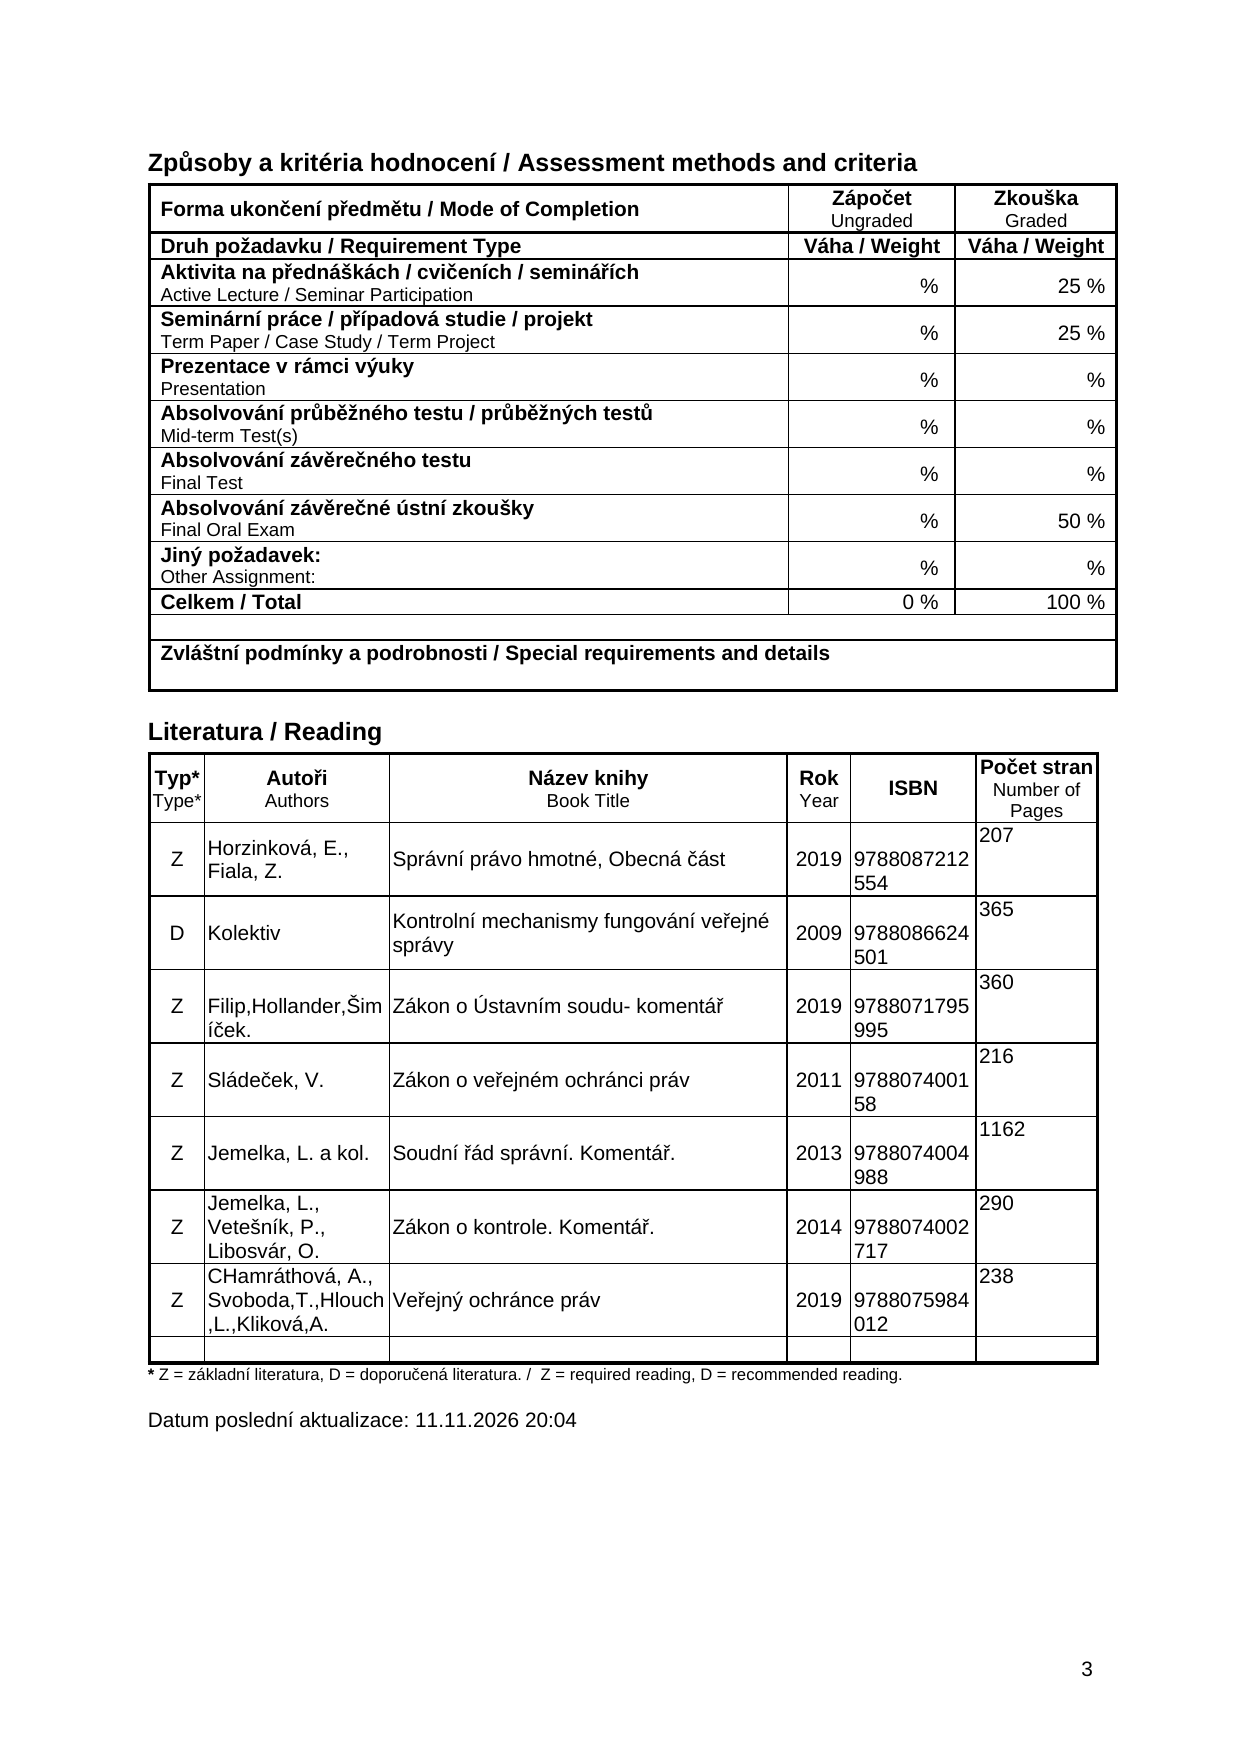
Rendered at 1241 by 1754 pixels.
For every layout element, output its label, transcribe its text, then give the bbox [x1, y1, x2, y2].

table_header Rok Year [788, 755, 850, 822]
table_cell % [789, 495, 954, 541]
table_cell % [789, 307, 954, 352]
table_cell Váha / Weight [956, 234, 1115, 258]
table_cell 9788071795995 [851, 970, 975, 1042]
text Literatura / Reading [148, 717, 1093, 745]
table_cell 365 [977, 897, 1096, 969]
table_header Zápočet Ungraded [789, 186, 954, 231]
text Způsoby a kritéria hodnocení / Assessment methods and criteria [148, 148, 1093, 176]
table_cell Sládeček, V. [205, 1044, 389, 1116]
table_cell Správní právo hmotné, Obecná část [390, 823, 786, 895]
table_cell Prezentace v rámci výuky Presentation [151, 354, 788, 399]
table_cell 238 [977, 1264, 1096, 1336]
table_cell Filip,Hollander,Šimíček. [205, 970, 389, 1042]
text Datum poslední aktualizace: 9.2.2021 20:09 [148, 1408, 1093, 1432]
table_cell % [956, 448, 1115, 494]
table_cell Soudní řád správní. Komentář. [390, 1117, 786, 1189]
table_cell [205, 1337, 389, 1361]
table_cell % [956, 401, 1115, 447]
table_cell 25 % [956, 260, 1115, 305]
table_cell 1162 [977, 1117, 1096, 1189]
table_cell 9788074002717 [851, 1191, 975, 1262]
table_cell Absolvování průběžného testu / průběžných testů Mid-term Test(s) [151, 401, 788, 447]
table_cell Zákon o Ústavním soudu- komentář [390, 970, 786, 1042]
table_cell 9788075984012 [851, 1264, 975, 1336]
table_cell [788, 1337, 850, 1361]
table_cell Kontrolní mechanismy fungování veřejné správy [390, 897, 786, 969]
table_cell 2019 [788, 1264, 850, 1336]
table_cell Seminární práce / případová studie / projekt Term Paper / Case Study / Term Project [151, 307, 788, 352]
table_cell 978807400158 [851, 1044, 975, 1116]
table_cell 9788087212554 [851, 823, 975, 895]
table_cell 0 % [789, 590, 954, 613]
table_cell [390, 1337, 786, 1361]
table_cell Absolvování závěrečného testu Final Test [151, 448, 788, 494]
table_cell Celkem / Total [151, 590, 788, 613]
table_cell 2013 [788, 1117, 850, 1189]
table_cell 100 % [956, 590, 1115, 613]
table_cell Z [151, 1044, 204, 1116]
table_cell Horzinková, E., Fiala, Z. [205, 823, 389, 895]
table_cell Kolektiv [205, 897, 389, 969]
table_cell Z [151, 1117, 204, 1189]
table_cell D [151, 897, 204, 969]
table_header Název knihy Book Title [390, 755, 786, 822]
table_cell Z [151, 823, 204, 895]
table_cell Veřejný ochránce práv [390, 1264, 786, 1336]
table_cell 9788086624501 [851, 897, 975, 969]
table_cell 9788074004988 [851, 1117, 975, 1189]
table_cell 2009 [788, 897, 850, 969]
table_cell CHamráthová, A., Svoboda,T.,Hlouch,L.,Kliková,A. [205, 1264, 389, 1336]
table_header Zkouška Graded [956, 186, 1115, 231]
table_header ISBN [851, 755, 975, 822]
table_cell Z [151, 970, 204, 1042]
table_header Typ* Type* [151, 755, 204, 822]
text * Z = základní literatura, D = doporučená literatura. / Z = required reading, D = recommended reading. [148, 1365, 1093, 1384]
table_cell % [789, 260, 954, 305]
table_cell % [789, 448, 954, 494]
table_cell Jemelka, L., Vetešník, P., Libosvár, O. [205, 1191, 389, 1262]
table_cell % [956, 354, 1115, 399]
table_cell [151, 1337, 204, 1361]
table_cell 207 [977, 823, 1096, 895]
table_cell Jiný požadavek: (stručný popis) Other Assignment: [151, 542, 788, 588]
table_cell Z [151, 1264, 204, 1336]
table_cell 50 % [956, 495, 1115, 541]
table_cell 25 % [956, 307, 1115, 352]
table_cell % [956, 542, 1115, 588]
table_cell Váha / Weight [789, 234, 954, 258]
table_cell Jemelka, L. a kol. [205, 1117, 389, 1189]
table_cell 290 [977, 1191, 1096, 1262]
table_cell Absolvování závěrečné ústní zkoušky Final Oral Exam [151, 495, 788, 541]
table_cell % [789, 354, 954, 399]
table_header Autoři Authors [205, 755, 389, 822]
table_cell Druh požadavku / Requirement Type [151, 234, 788, 258]
table_cell [851, 1337, 975, 1361]
table_cell Aktivita na přednáškách / cvičeních / seminářích Active Lecture / Seminar Participation [151, 260, 788, 305]
table_cell Z [151, 1191, 204, 1262]
table_cell [977, 1337, 1096, 1361]
table_cell 360 [977, 970, 1096, 1042]
table_cell 216 [977, 1044, 1096, 1116]
table_cell Zákon o kontrole. Komentář. [390, 1191, 786, 1262]
table_cell % [789, 401, 954, 447]
table_cell [151, 615, 1115, 639]
table_cell 2011 [788, 1044, 850, 1116]
table_header Počet stran Number of Pages [977, 755, 1096, 822]
table_cell 2019 [788, 823, 850, 895]
table_cell 2014 [788, 1191, 850, 1262]
table_cell Zvláštní podmínky a podrobnosti / Special requirements and details [151, 641, 1115, 688]
table_cell 2019 [788, 970, 850, 1042]
table_cell Zákon o veřejném ochránci práv [390, 1044, 786, 1116]
table_header Forma ukončení předmětu / Mode of Completion [151, 186, 788, 231]
table_cell % [789, 542, 954, 588]
